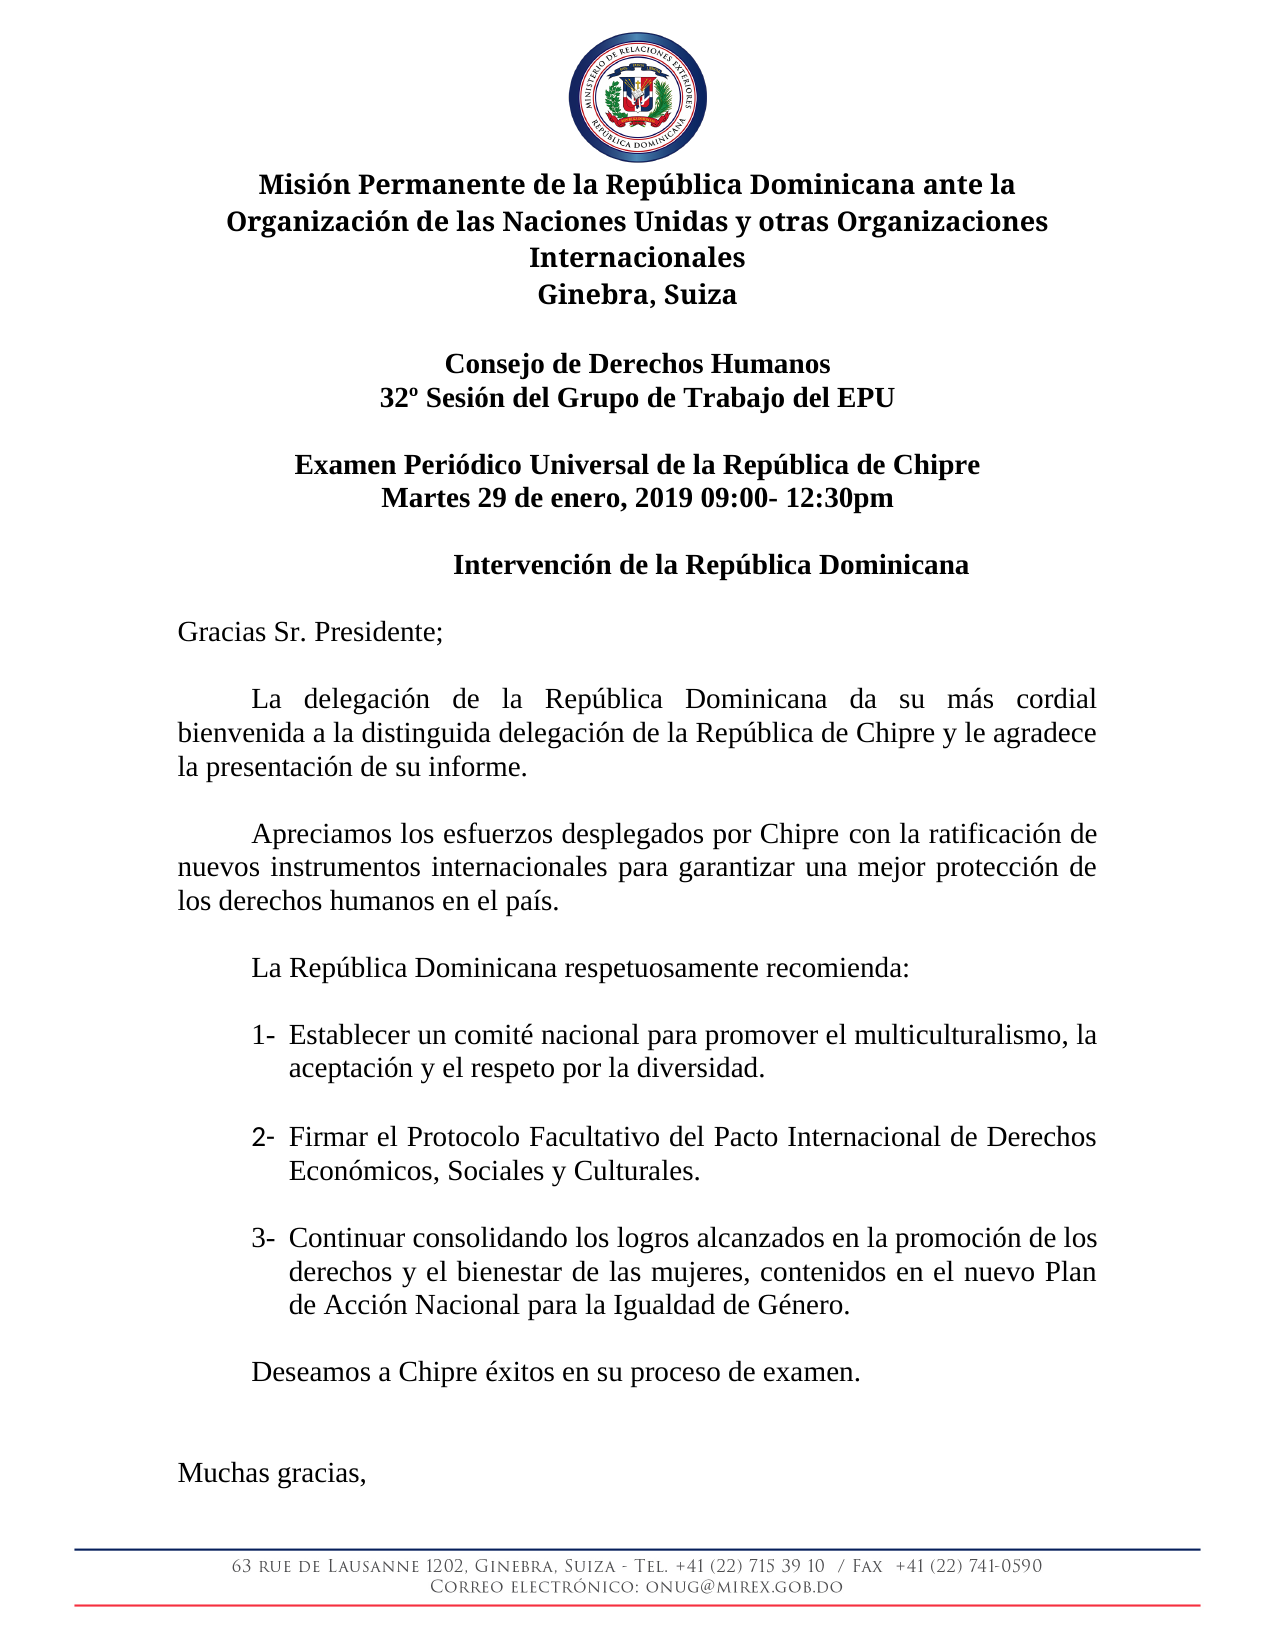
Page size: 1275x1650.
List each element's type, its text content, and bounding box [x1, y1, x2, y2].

text La República Dominicana respetuosamente recomienda: [177, 950, 1098, 983]
picture [563, 26, 712, 166]
text Intervención de la República Dominicana [251, 547, 1098, 581]
text Martes 29 de enero, 2019 09:00- 12:30pm [177, 480, 1098, 514]
text Muchas gracias, [177, 1455, 1098, 1489]
text 32º Sesión del Grupo de Trabajo del EPU [177, 380, 1098, 413]
text La delegación de la República Dominicana da su más cordial bienvenida a la distinguida delegación de la República de Chipre y le agradece la presentación de su informe. [177, 682, 1098, 782]
picture [0, 1521, 1274, 1650]
list Firmar el Protocolo Facultativo del Pacto Internacional de Derechos Económicos, Sociales y Culturales. [251, 1118, 1098, 1187]
text Examen Periódico Universal de la República de Chipre [177, 447, 1098, 480]
text Consejo de Derechos Humanos [177, 346, 1098, 380]
text Gracias Sr. Presidente; [177, 614, 1098, 648]
text Apreciamos los esfuerzos desplegados por Chipre con la ratificación de nuevos instrumentos internacionales para garantizar una mejor protección de los derechos humanos en el país. [177, 816, 1098, 916]
list Establecer un comité nacional para promover el multiculturalismo, la aceptación y el respeto por la diversidad. [251, 1017, 1098, 1084]
text Deseamos a Chipre éxitos en su proceso de examen. [251, 1354, 1098, 1388]
list Continuar consolidando los logros alcanzados en la promoción de los derechos y el bienestar de las mujeres, contenidos en el nuevo Plan de Acción Nacional para la Igualdad de Género. [251, 1220, 1098, 1321]
